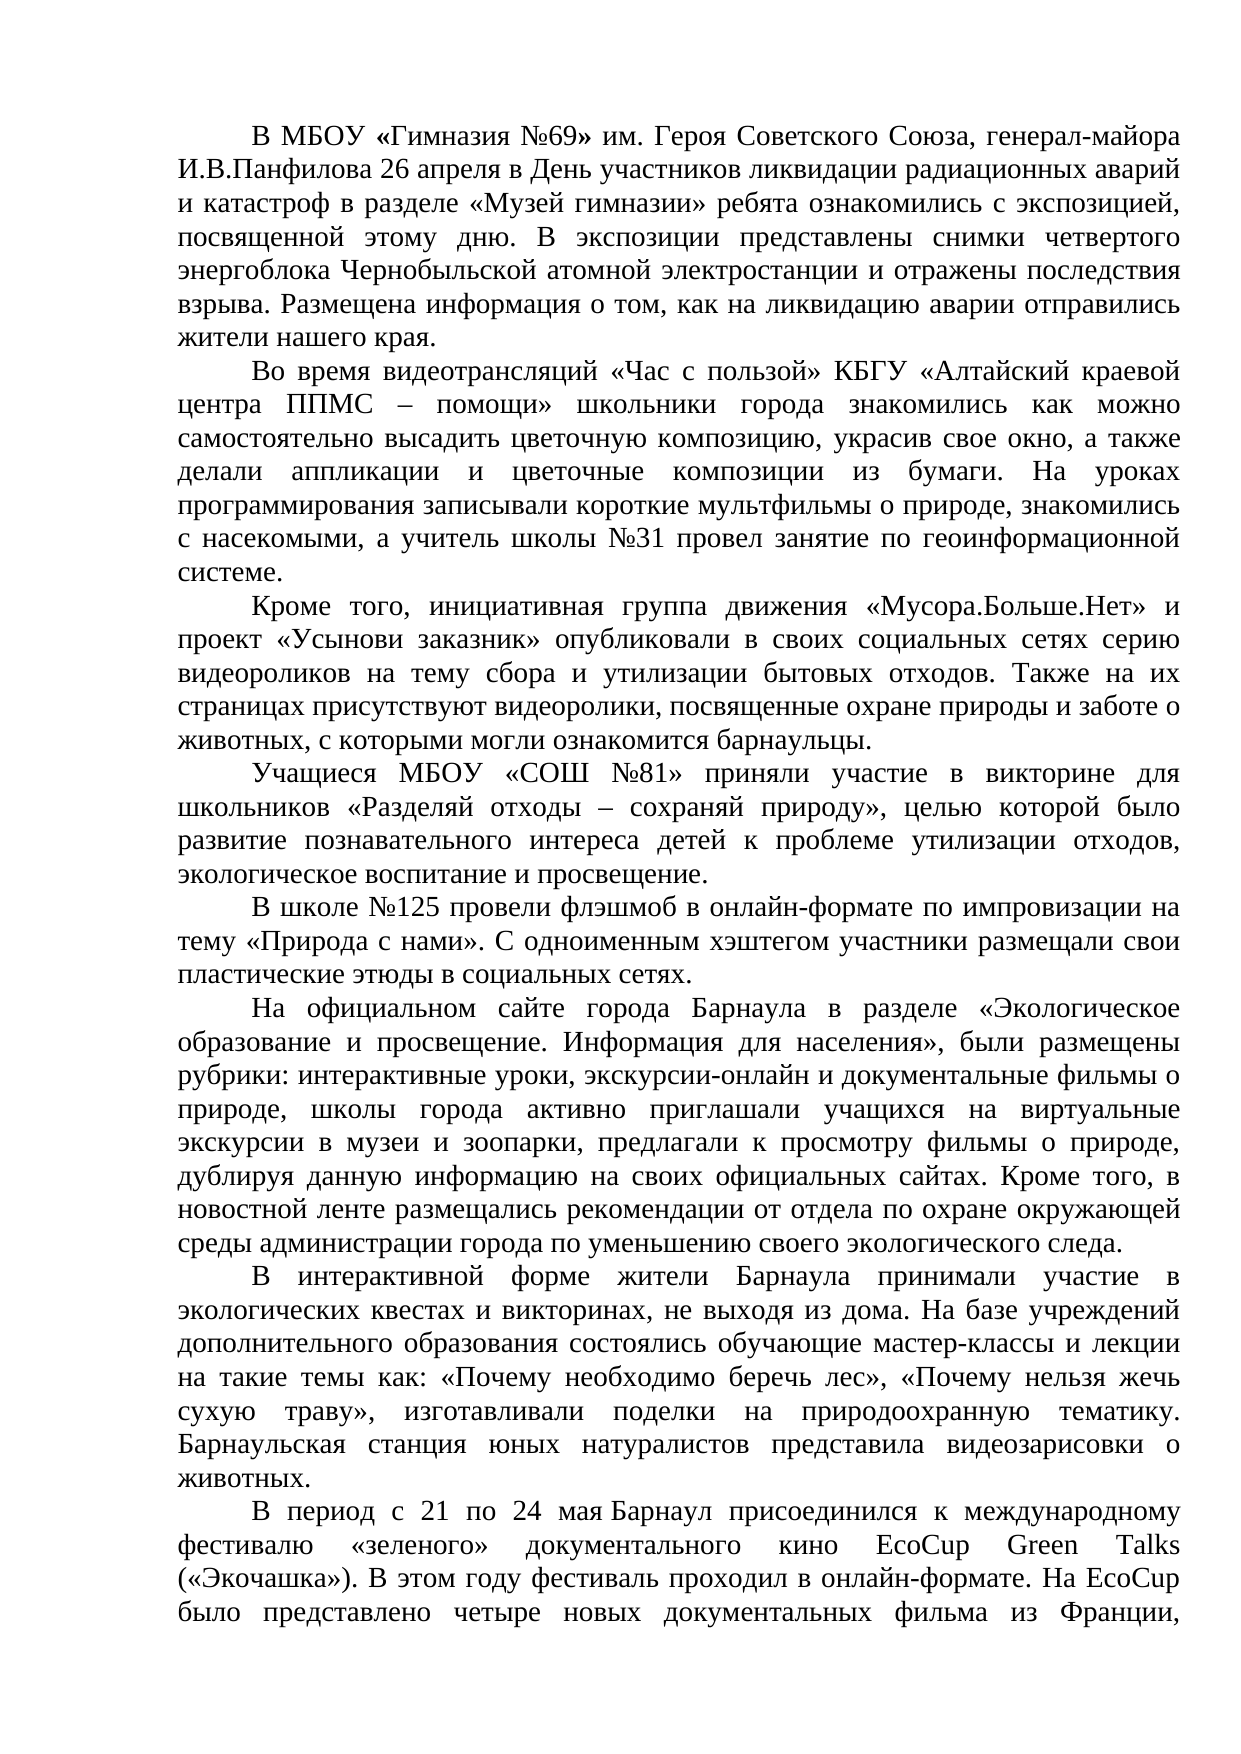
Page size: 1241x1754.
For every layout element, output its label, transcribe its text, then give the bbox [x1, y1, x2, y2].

text В МБОУ «Гимназия №69» им. Героя Советского Союза, генерал-майора И.В.Панфилова 26 апреля в День участников ликвидации радиационных аварий и катастроф в разделе «Музей гимназии» ребята ознакомились с экспозицией, посвященной этому дню. В экспозиции представлены снимки четвертого энергоблока Чернобыльской атомной электростанции и отражены последствия взрыва. Размещена информация о том, как на ликвидацию аварии отправились жители нашего края. [177, 118, 1181, 353]
text В школе №125 провели флэшмоб в онлайн-формате по импровизации на тему «Природа с нами». С одноименным хэштегом участники размещали свои пластические этюды в социальных сетях. [177, 889, 1181, 990]
text На официальном сайте города Барнаула в разделе «Экологическое образование и просвещение. Информация для населения», были размещены рубрики: интерактивные уроки, экскурсии-онлайн и документальные фильмы о природе, школы города активно приглашали учащихся на виртуальные экскурсии в музеи и зоопарки, предлагали к просмотру фильмы о природе, дублируя данную информацию на своих официальных сайтах. Кроме того, в новостной ленте размещались рекомендации от отдела по охране окружающей среды администрации города по уменьшению своего экологического следа. [177, 990, 1181, 1258]
text Учащиеся МБОУ «СОШ №81» приняли участие в викторине для школьников «Разделяй отходы – сохраняй природу», целью которой было развитие познавательного интереса детей к проблеме утилизации отходов, экологическое воспитание и просвещение. [177, 755, 1181, 889]
text Кроме того, инициативная группа движения «Мусора.Больше.Нет» и проект «Усынови заказник» опубликовали в своих социальных сетях серию видеороликов на тему сбора и утилизации бытовых отходов. Также на их страницах присутствуют видеоролики, посвященные охране природы и заботе о животных, с которыми могли ознакомится барнаульцы. [177, 588, 1181, 755]
text В интерактивной форме жители Барнаула принимали участие в экологических квестах и викторинах, не выходя из дома. На базе учреждений дополнительного образования состоялись обучающие мастер-классы и лекции на такие темы как: «Почему необходимо беречь лес», «Почему нельзя жечь сухую траву», изготавливали поделки на природоохранную тематику. Барнаульская станция юных натуралистов представила видеозарисовки о животных. [177, 1258, 1181, 1493]
text Во время видеотрансляций «Час с пользой» КБГУ «Алтайский краевой центра ППМС – помощи» школьники города знакомились как можно самостоятельно высадить цветочную композицию, украсив свое окно, а также делали аппликации и цветочные композиции из бумаги. На уроках программирования записывали короткие мультфильмы о природе, знакомились с насекомыми, а учитель школы №31 провел занятие по геоинформационной системе. [177, 353, 1181, 588]
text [177, 1493, 1181, 1627]
